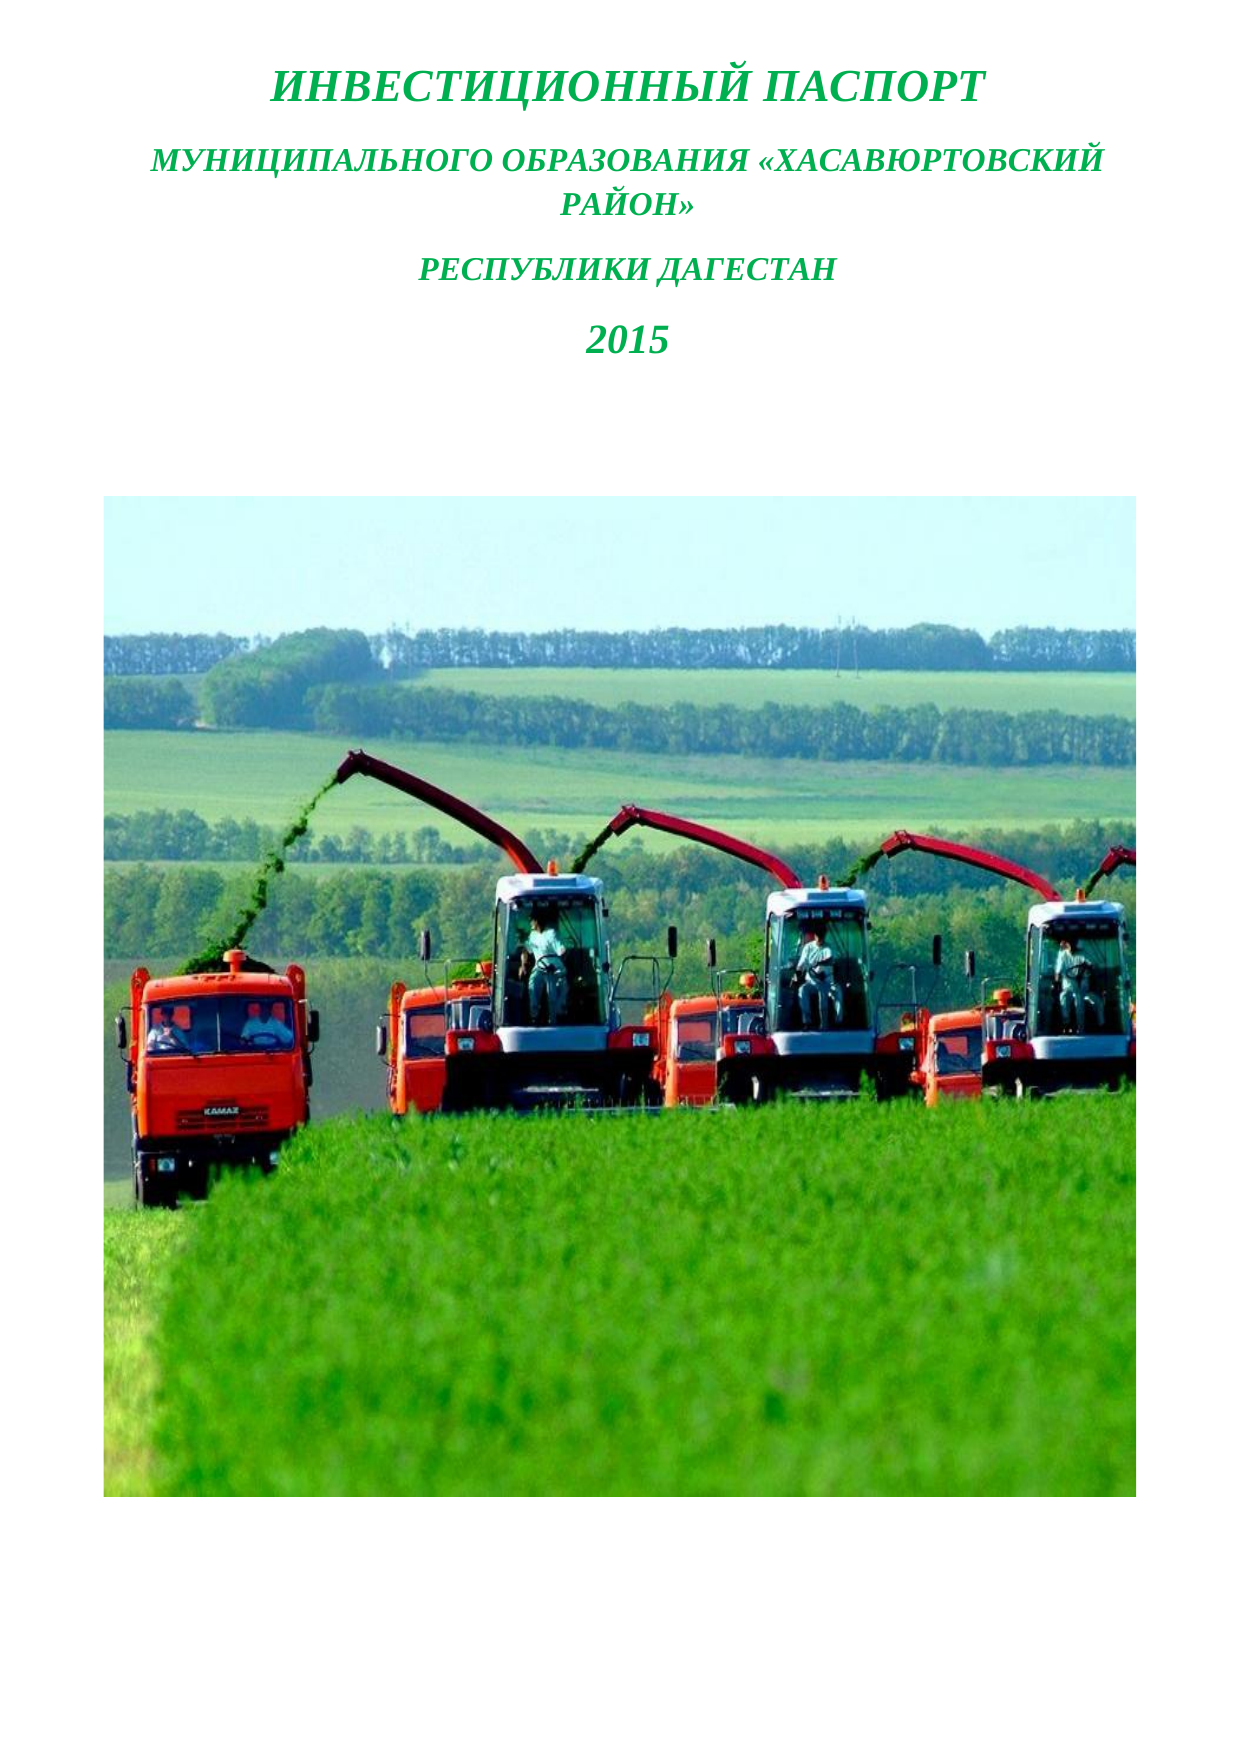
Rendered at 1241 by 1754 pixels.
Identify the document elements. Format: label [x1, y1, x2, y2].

picture [103, 496, 1137, 1497]
